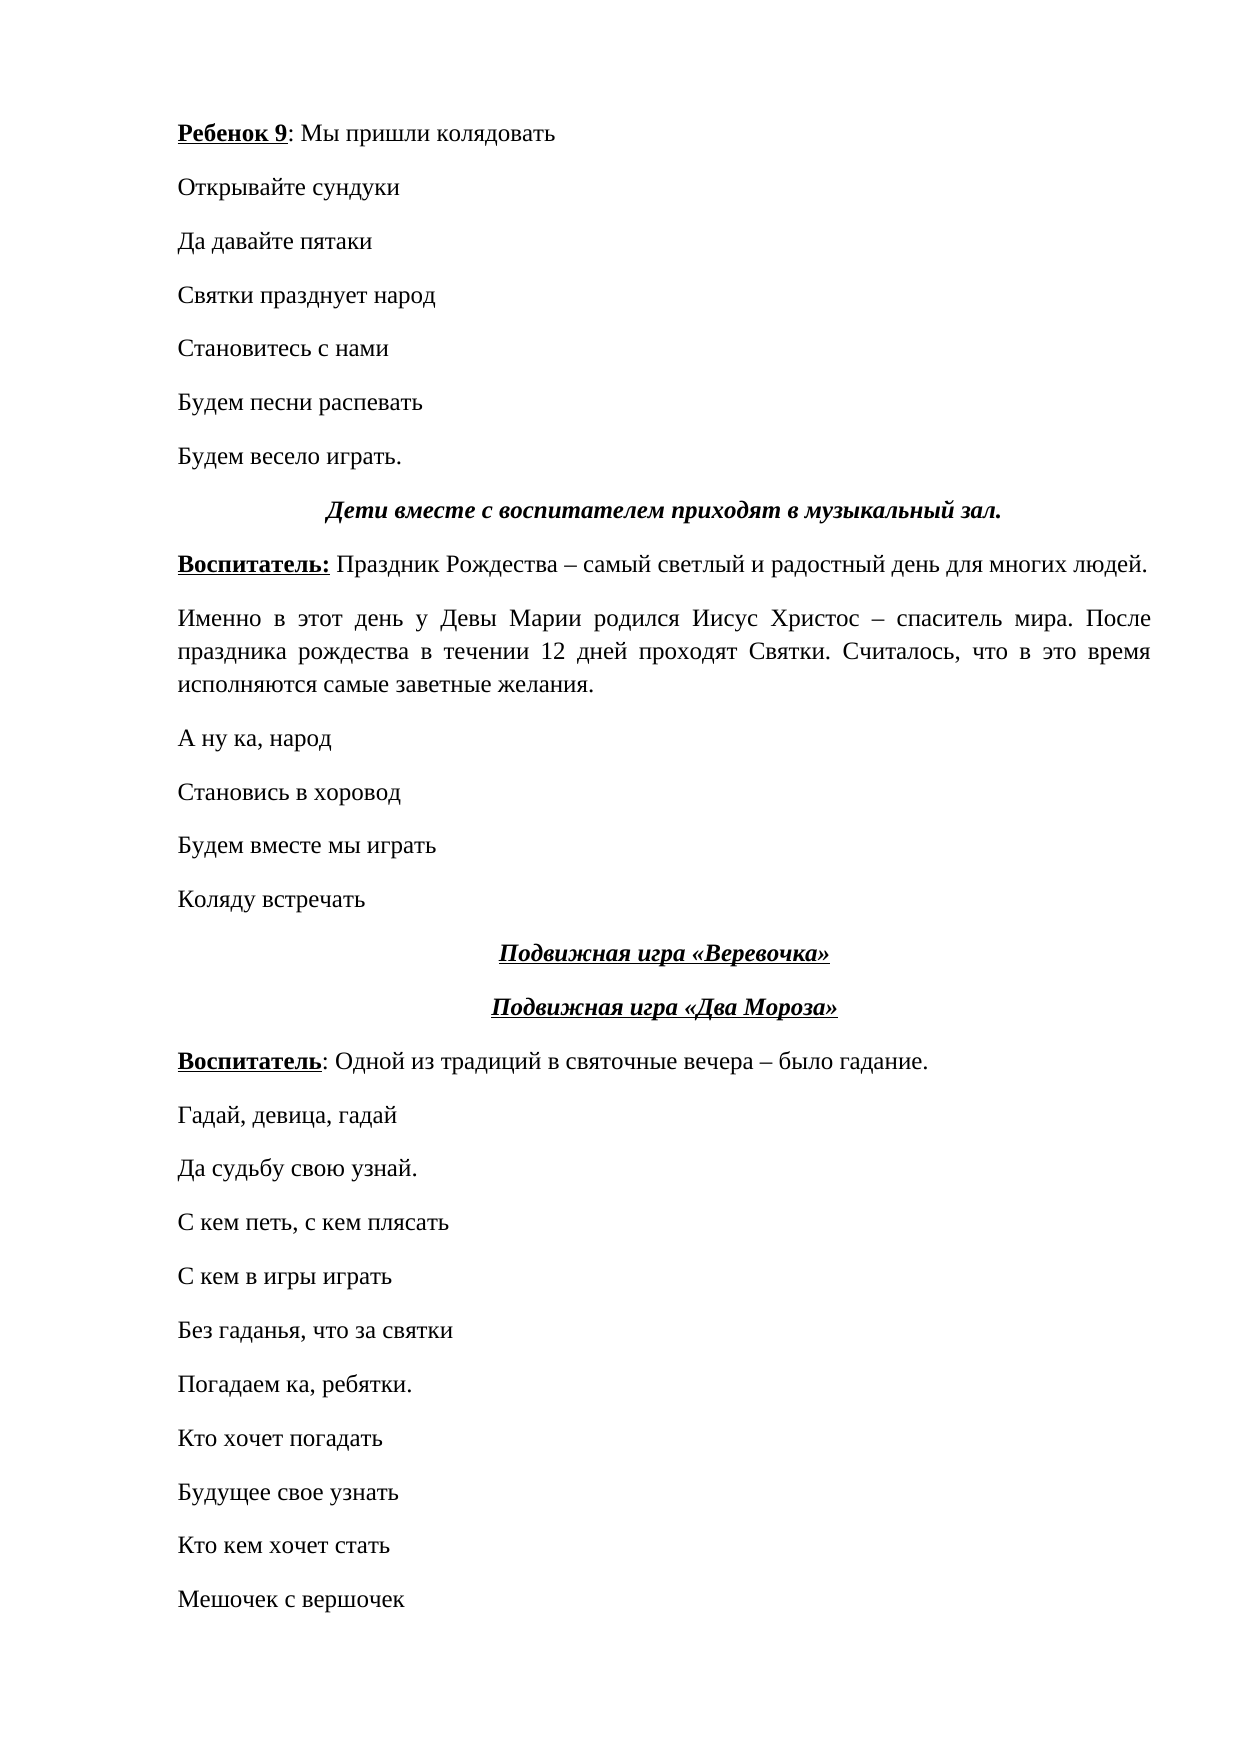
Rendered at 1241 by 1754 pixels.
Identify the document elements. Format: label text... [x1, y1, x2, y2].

text Становись в хоровод [177, 777, 1152, 805]
text Воспитатель: Праздник Рождества – самый светлый и радостный день для многих людей. [177, 549, 1152, 578]
text Коляду встречать [177, 884, 1152, 913]
text Без гаданья, что за святки [177, 1315, 1152, 1344]
text Именно в этот день у Девы Марии родился Иисус Христос – спаситель мира. После праздника рождества в течении 12 дней проходят Святки. Считалось, что в это время исполняются самые заветные желания. [177, 603, 1152, 698]
text С кем петь, с кем плясать [177, 1207, 1152, 1236]
text Кто хочет погадать [177, 1423, 1152, 1452]
text Кто кем хочет стать [177, 1531, 1152, 1559]
text Будем вместе мы играть [177, 830, 1152, 859]
text С кем в игры играть [177, 1261, 1152, 1290]
text Да давайте пятаки [177, 226, 1152, 254]
text Подвижная игра «Веревочка» [177, 938, 1152, 967]
text Открывайте сундуки [177, 172, 1152, 201]
text Воспитатель: Одной из традиций в святочные вечера – было гадание. [177, 1046, 1152, 1074]
text Становитесь с нами [177, 333, 1152, 362]
text Мешочек с вершочек [177, 1584, 1152, 1613]
text Ребенок 9: Мы пришли колядовать [177, 118, 1152, 147]
text Будем весело играть. [177, 441, 1152, 470]
text Гадай, девица, гадай [177, 1100, 1152, 1128]
text Подвижная игра «Два Мороза» [177, 992, 1152, 1021]
text А ну ка, народ [177, 723, 1152, 751]
text Будущее свое узнать [177, 1477, 1152, 1505]
text Будем песни распевать [177, 387, 1152, 416]
text Святки празднует народ [177, 280, 1152, 308]
text Дети вместе с воспитателем приходят в музыкальный зал. [177, 495, 1152, 524]
text Погадаем ка, ребятки. [177, 1369, 1152, 1398]
text Да судьбу свою узнай. [177, 1153, 1152, 1182]
